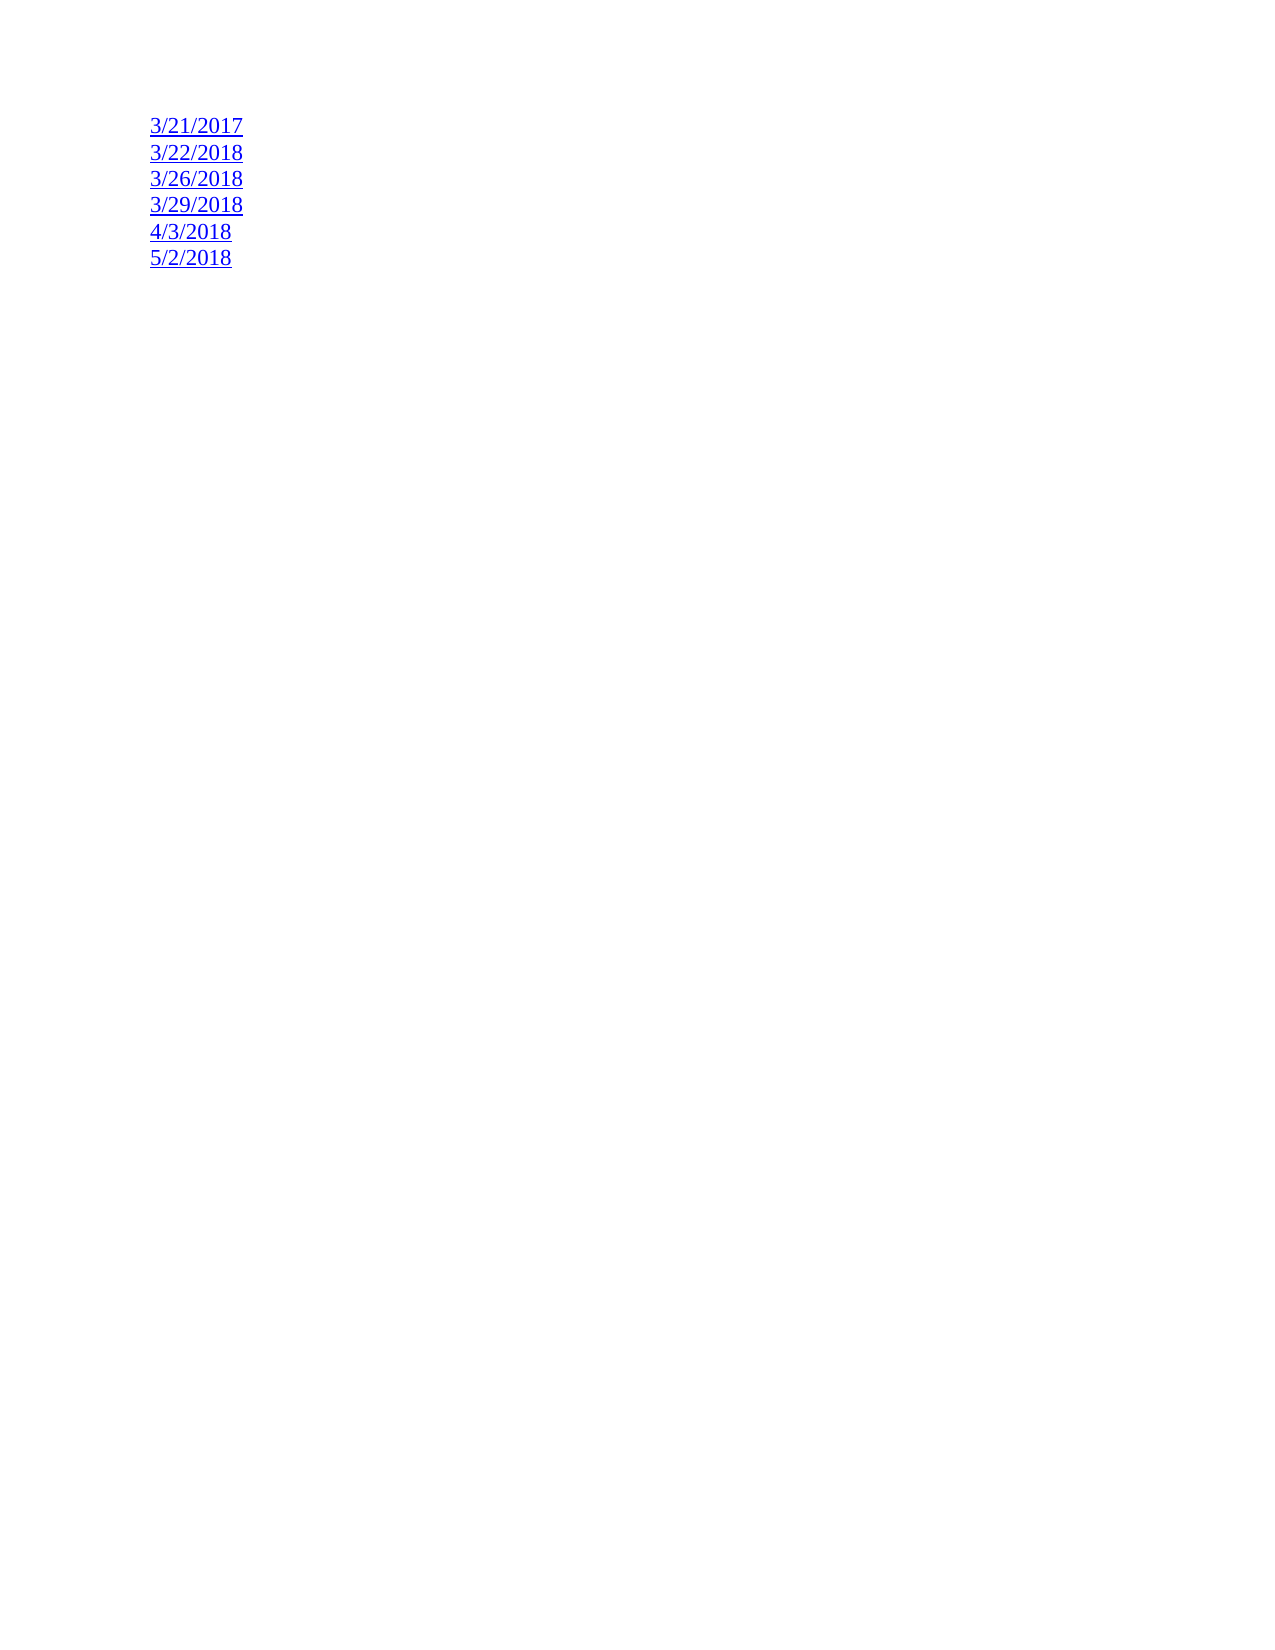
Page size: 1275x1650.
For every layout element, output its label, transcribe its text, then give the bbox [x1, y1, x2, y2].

text 5/2/2018 [150, 244, 1125, 271]
text 3/29/2018 [150, 192, 1125, 218]
text 3/21/2017 [150, 112, 1125, 139]
text 4/3/2018 [150, 218, 1125, 244]
text 3/22/2018 [150, 139, 1125, 165]
text 3/26/2018 [150, 165, 1125, 192]
